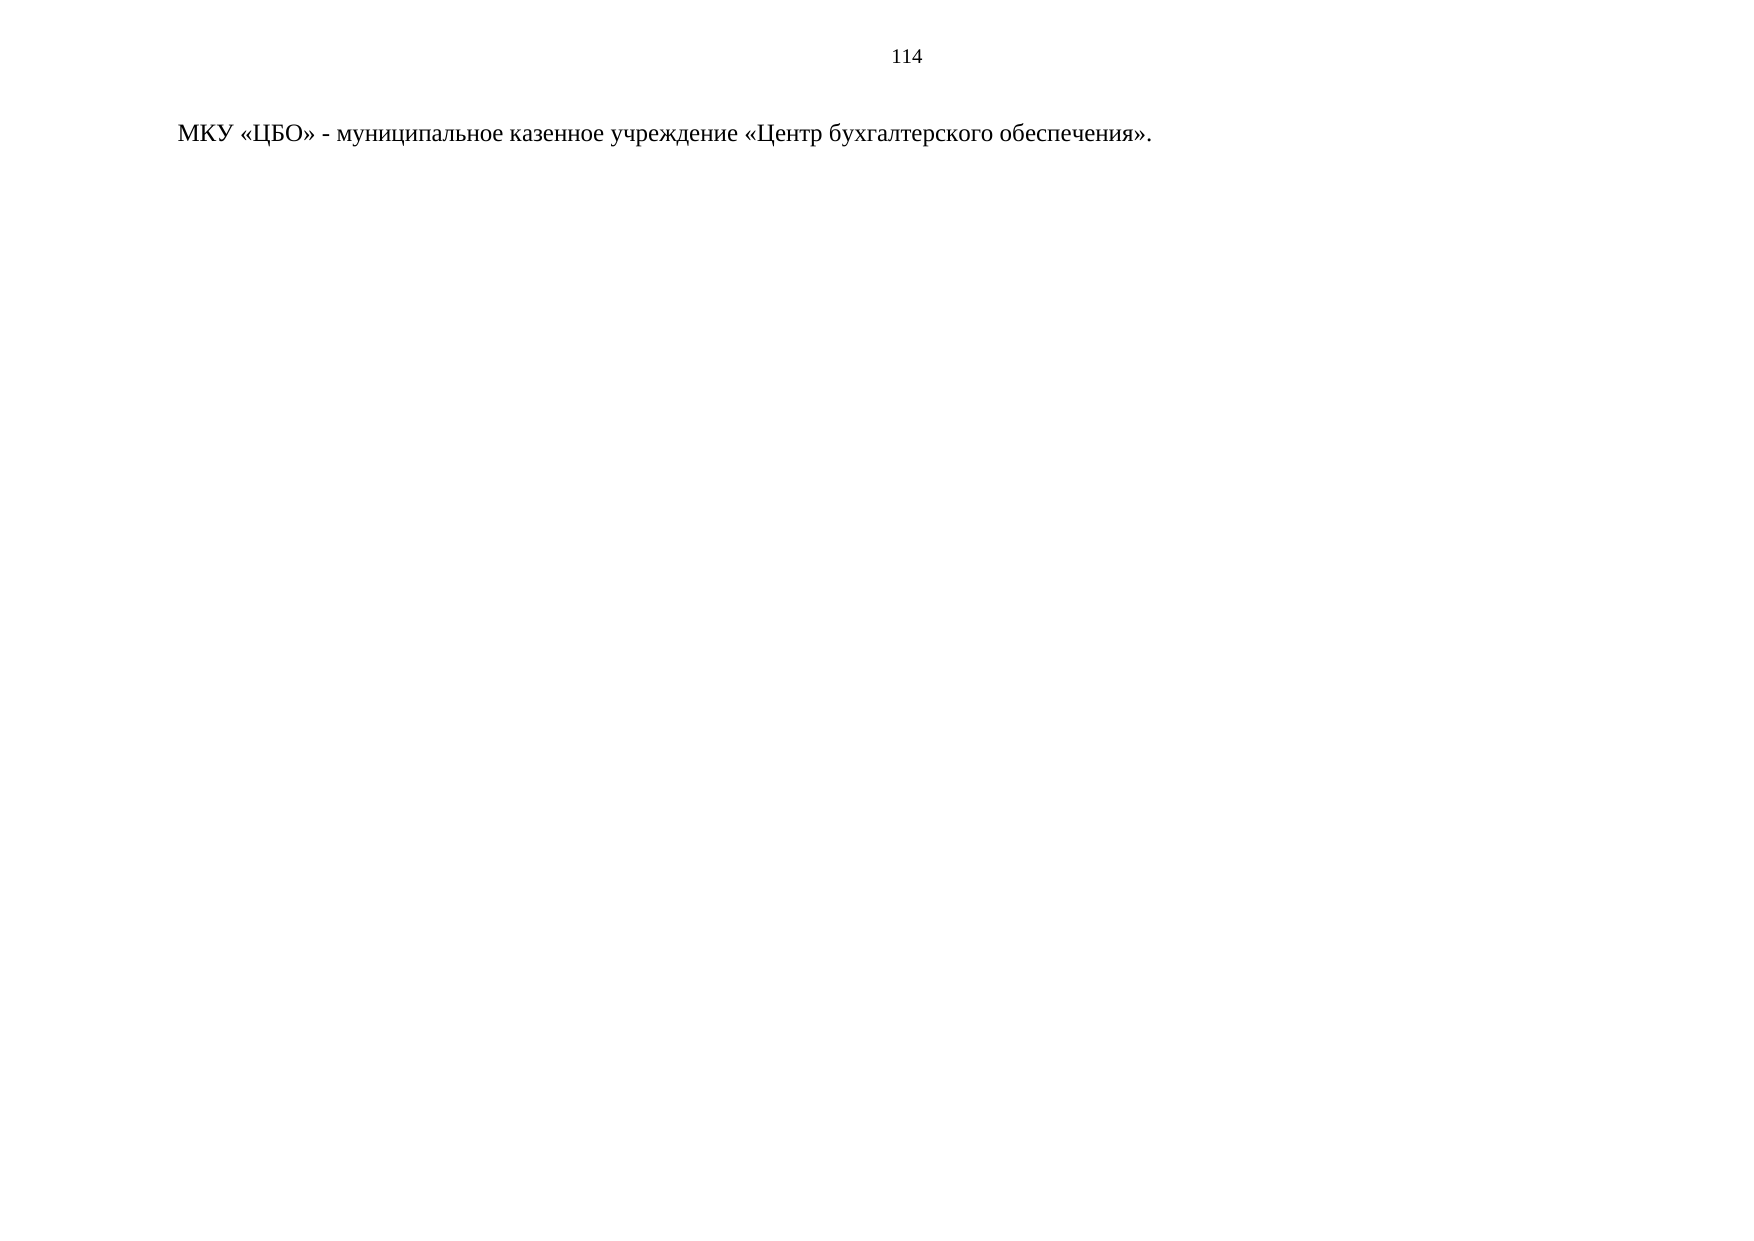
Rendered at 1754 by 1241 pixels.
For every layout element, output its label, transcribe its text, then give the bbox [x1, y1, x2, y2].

text МКУ «ЦБО» - муниципальное казенное учреждение «Центр бухгалтерского обеспечения». [177, 118, 1695, 147]
